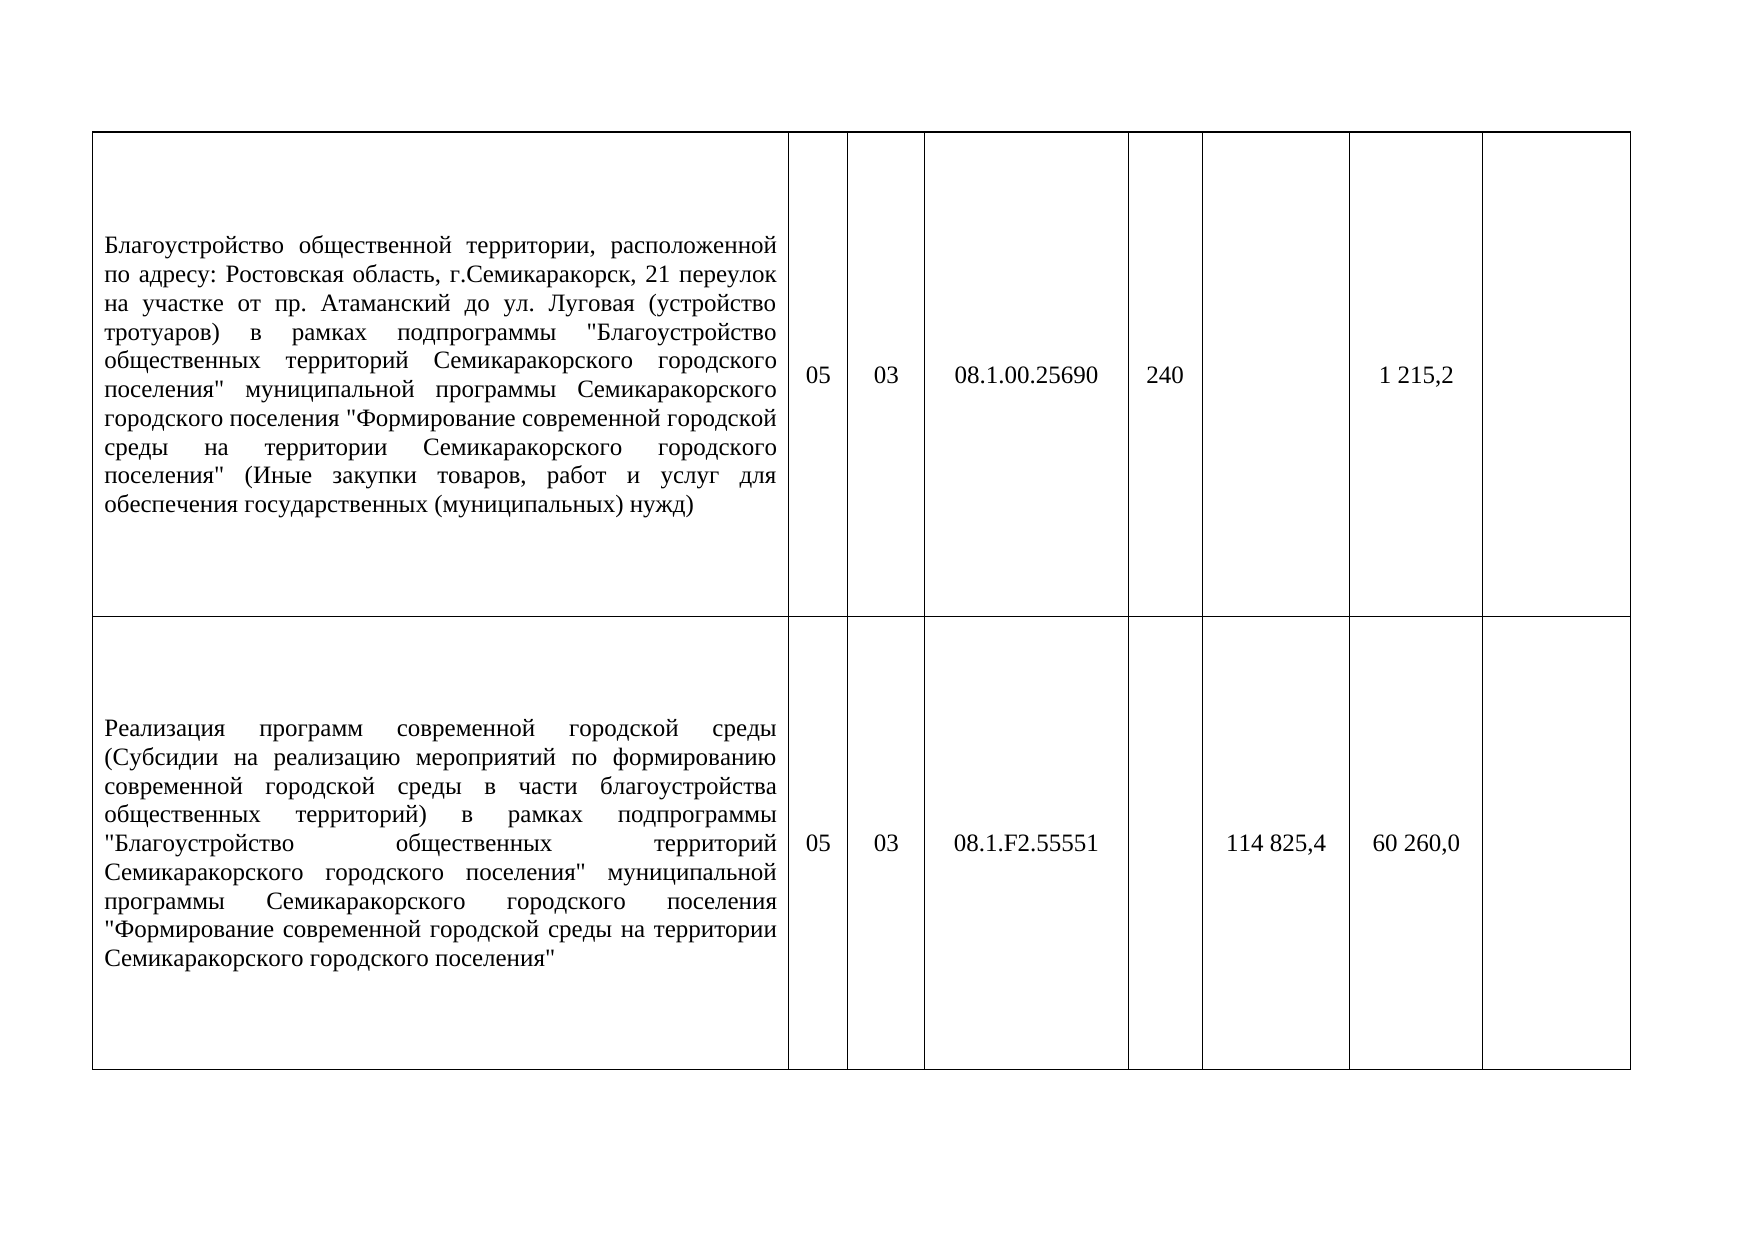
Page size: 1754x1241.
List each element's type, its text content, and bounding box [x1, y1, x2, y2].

table_cell 240 [1129, 133, 1202, 616]
table_cell Реализация программ современной городской среды (Субсидии на реализацию мероприятий по формированию современной городской среды в части благоустройства общественных территорий) в рамках подпрограммы "Благоустройство общественных территорий Семикаракорского городского поселения" муниципальной программы Семикаракорского городского поселения "Формирование современной городской среды на территории Семикаракорского городского поселения" [93, 617, 788, 1068]
table_cell [1483, 617, 1630, 1068]
table_cell 114 825,4 [1203, 617, 1349, 1068]
table_cell 05 [789, 133, 847, 616]
table_cell 1 215,2 [1350, 133, 1482, 616]
table_cell 03 [848, 133, 924, 616]
table_cell 60 260,0 [1350, 617, 1482, 1068]
table_cell Благоустройство общественной территории, расположенной по адресу: Ростовская область, г.Семикаракорск, 21 переулок на участке от пр. Атаманский до ул. Луговая (устройство тротуаров) в рамках подпрограммы "Благоустройство общественных территорий Семикаракорского городского поселения" муниципальной программы Семикаракорского городского поселения "Формирование современной городской среды на территории Семикаракорского городского поселения" (Иные закупки товаров, работ и услуг для обеспечения государственных (муниципальных) нужд) [93, 133, 788, 616]
table_cell 05 [789, 617, 847, 1068]
table_cell 03 [848, 617, 924, 1068]
table_cell 08.1.F2.55551 [925, 617, 1128, 1068]
table_cell [1129, 617, 1202, 1068]
table_cell [1203, 133, 1349, 616]
table_cell 08.1.00.25690 [925, 133, 1128, 616]
table_cell [1483, 133, 1630, 616]
